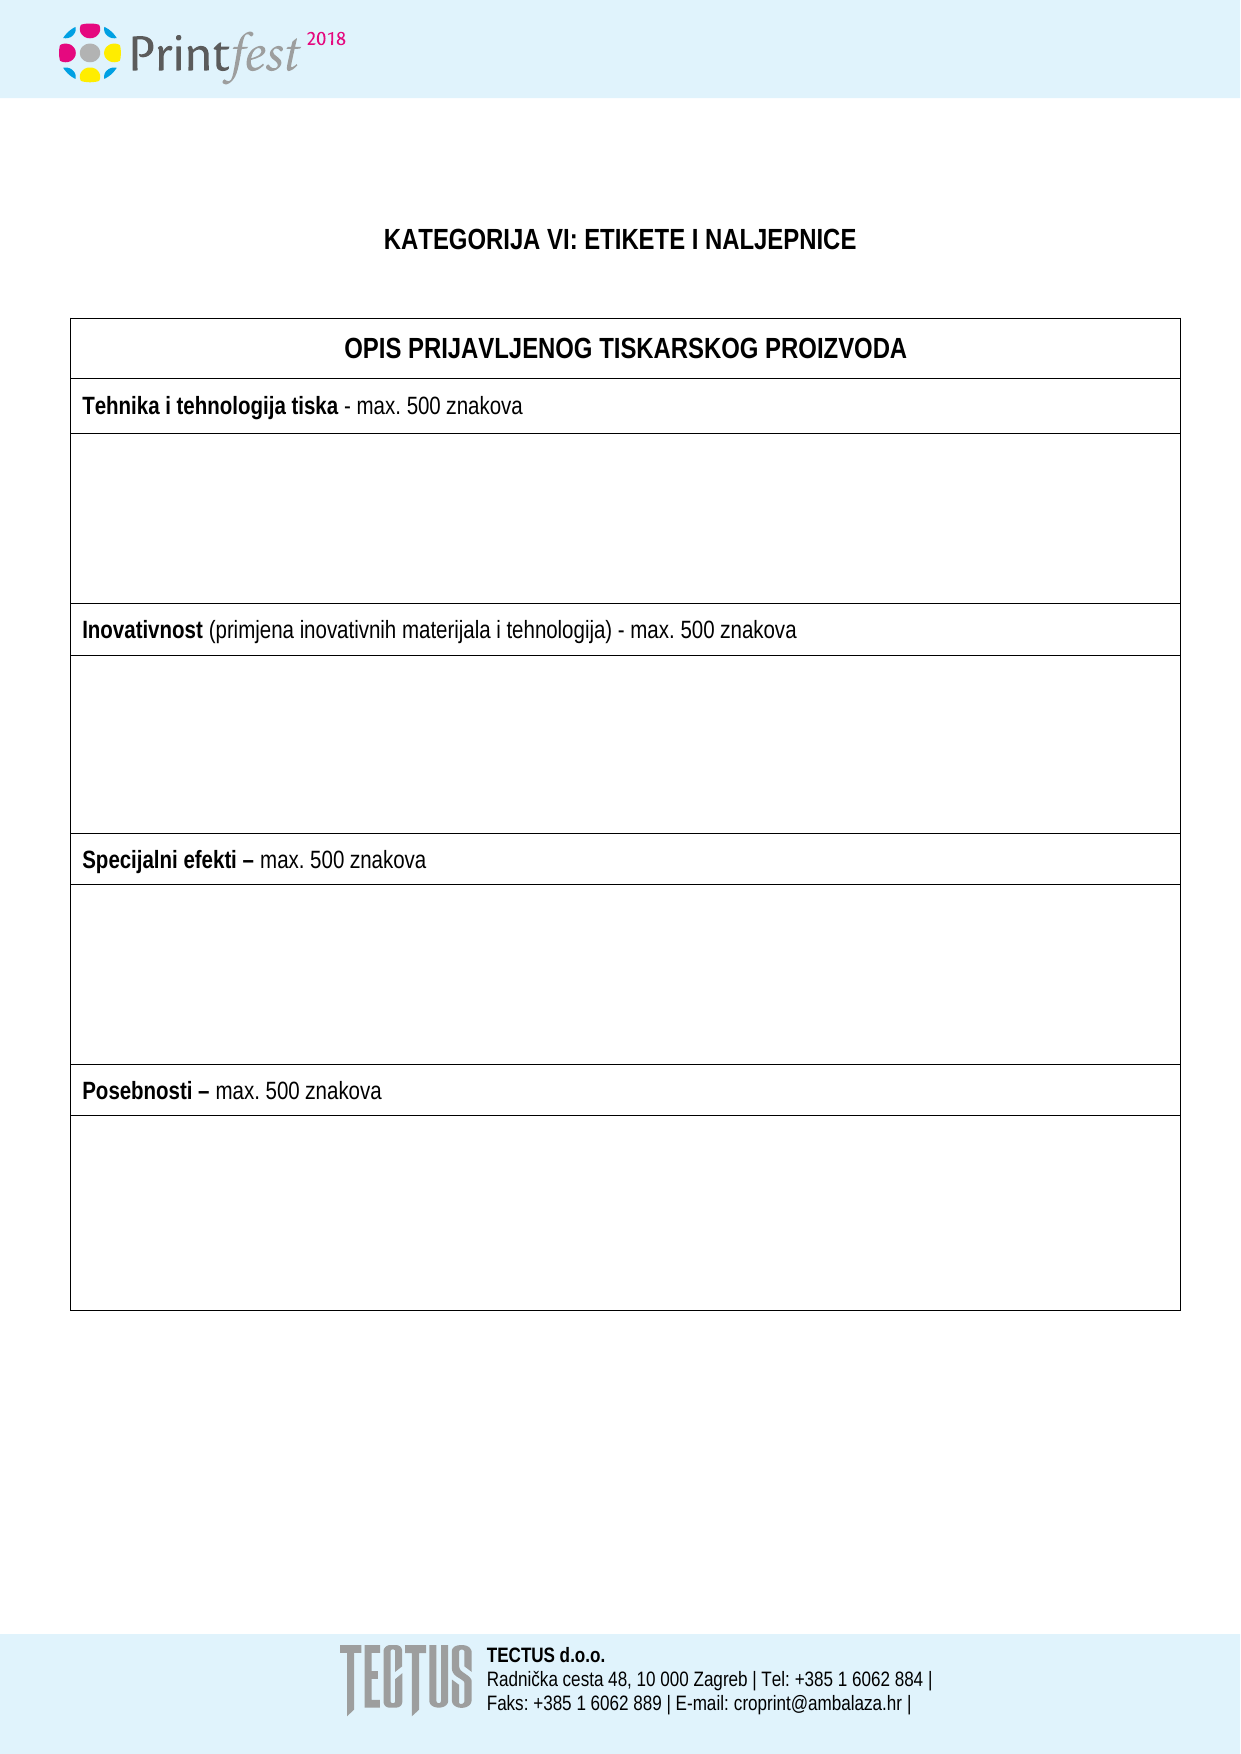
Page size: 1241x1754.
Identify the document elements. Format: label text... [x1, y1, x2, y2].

text KATEGORIJA VI: Etikete i naljepnice [59, 222, 1181, 255]
table_cell [71, 434, 1180, 603]
table_cell [71, 885, 1180, 1064]
table_header OPIS PRIJAVLJENOG TISKARSKOG PROIZVODA [71, 319, 1180, 377]
table_cell Inovativnost (primjena inovativnih materijala i tehnologija) - max. 500 znakova [71, 604, 1180, 655]
table_cell [71, 1116, 1180, 1310]
table_cell Specijalni efekti – max. 500 znakova [71, 834, 1180, 884]
table_cell Tehnika i tehnologija tiska - max. 500 znakova [71, 379, 1180, 432]
table_cell [71, 656, 1180, 833]
table_cell Posebnosti – max. 500 znakova [71, 1065, 1180, 1115]
